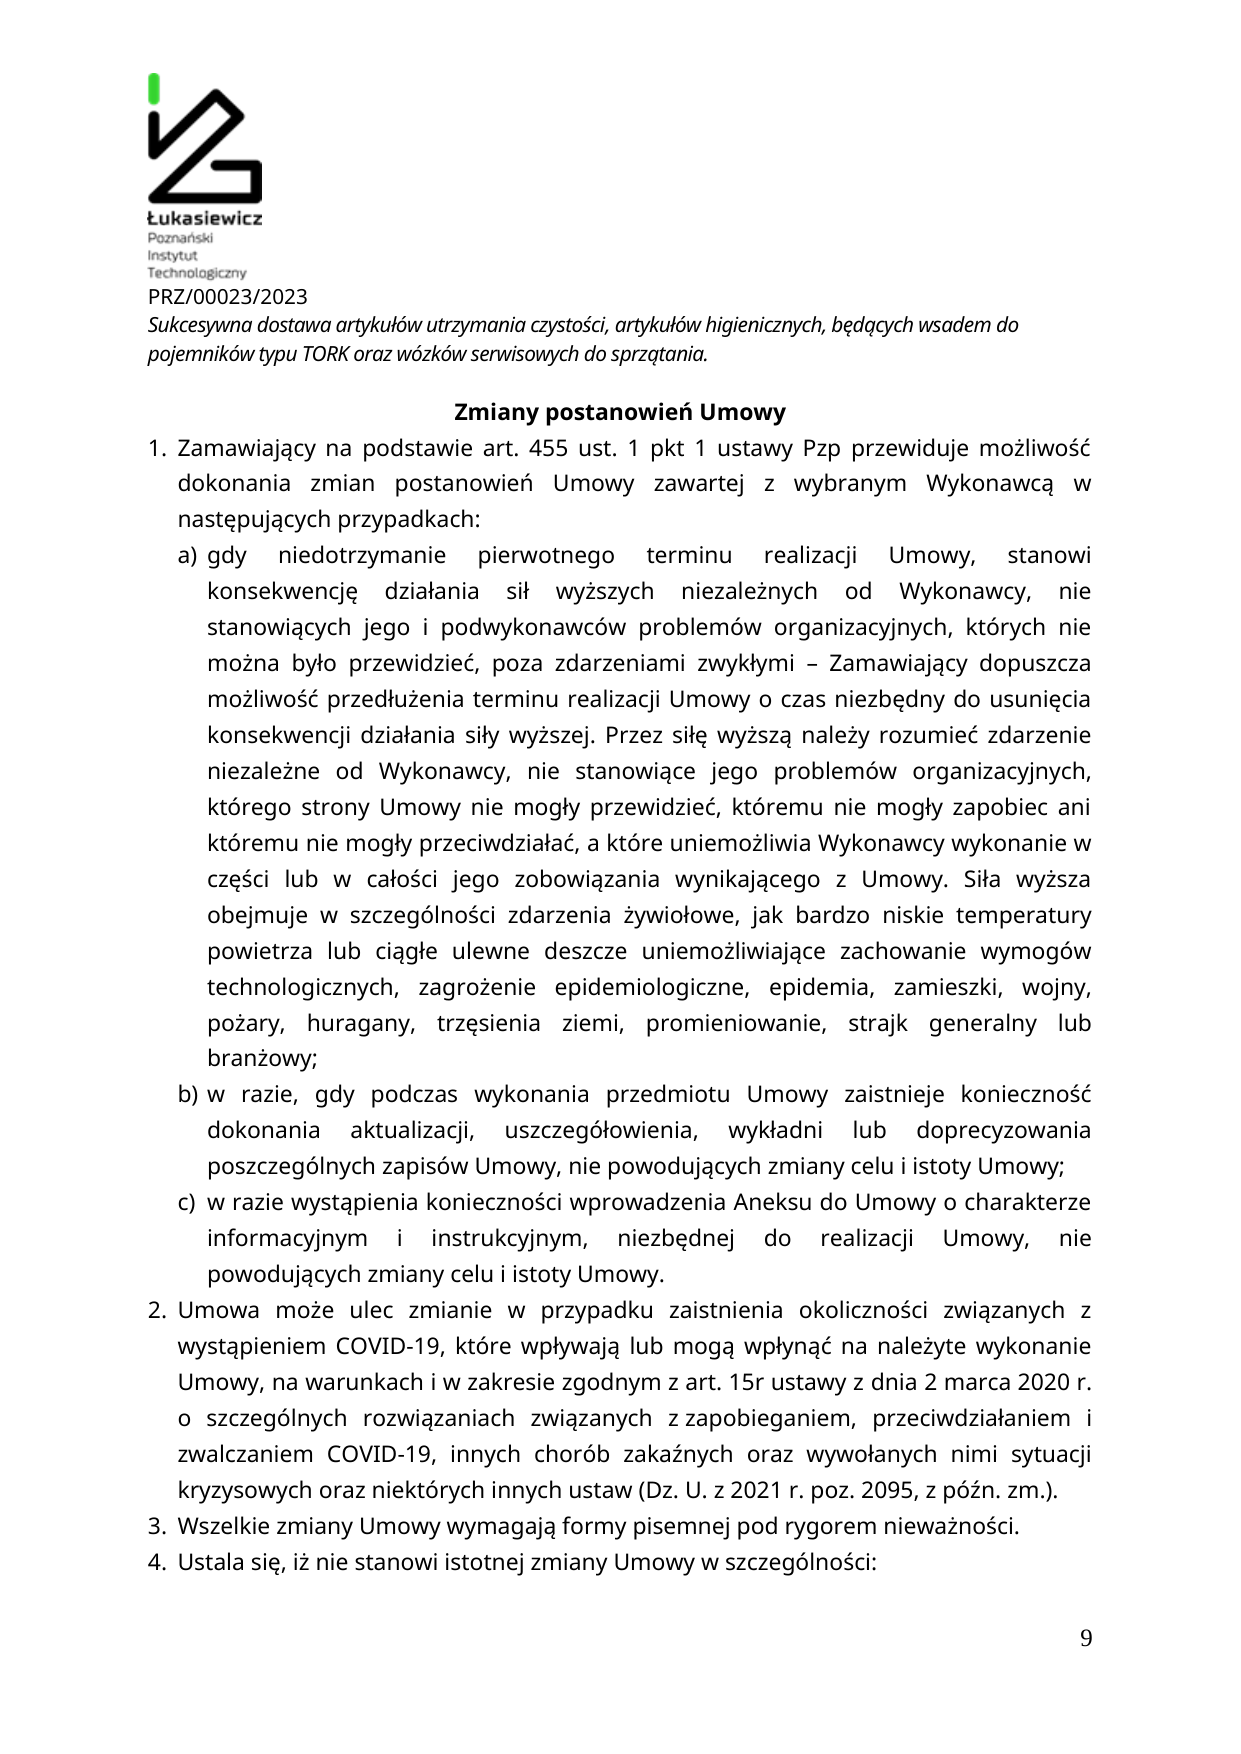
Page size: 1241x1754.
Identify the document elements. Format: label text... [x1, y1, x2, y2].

list Umowa może ulec zmianie w przypadku zaistnienia okoliczności związanych z wystąpieniem COVID-19, które wpływają lub mogą wpłynąć na należyte wykonanie Umowy, na warunkach i w zakresie zgodnym z art. 15r ustawy z dnia 2 marca 2020 r. o szczególnych rozwiązaniach związanych z zapobieganiem, przeciwdziałaniem i zwalczaniem COVID-19, innych chorób zakaźnych oraz wywołanych nimi sytuacji kryzysowych oraz niektórych innych ustaw (Dz. U. z 2021 r. poz. 2095, z późn. zm.). [148, 1294, 1092, 1505]
list w razie wystąpienia konieczności wprowadzenia Aneksu do Umowy o charakterze informacyjnym i instrukcyjnym, niezbędnej do realizacji Umowy, nie powodujących zmiany celu i istoty Umowy. [177, 1186, 1092, 1289]
text Zmiany postanowień Umowy [148, 396, 1092, 427]
list Ustala się, iż nie stanowi istotnej zmiany Umowy w szczególności: [148, 1546, 1092, 1577]
list gdy niedotrzymanie pierwotnego terminu realizacji Umowy, stanowi konsekwencję działania sił wyższych niezależnych od Wykonawcy, nie stanowiących jego i podwykonawców problemów organizacyjnych, których nie można było przewidzieć, poza zdarzeniami zwykłymi – Zamawiający dopuszcza możliwość przedłużenia terminu realizacji Umowy o czas niezbędny do usunięcia konsekwencji działania siły wyższej. Przez siłę wyższą należy rozumieć zdarzenie niezależne od Wykonawcy, nie stanowiące jego problemów organizacyjnych, którego strony Umowy nie mogły przewidzieć, któremu nie mogły zapobiec ani któremu nie mogły przeciwdziałać, a które uniemożliwia Wykonawcy wykonanie w części lub w całości jego zobowiązania wynikającego z Umowy. Siła wyższa obejmuje w szczególności zdarzenia żywiołowe, jak bardzo niskie temperatury powietrza lub ciągłe ulewne deszcze uniemożliwiające zachowanie wymogów technologicznych, zagrożenie epidemiologiczne, epidemia, zamieszki, wojny, pożary, huragany, trzęsienia ziemi, promieniowanie, strajk generalny lub branżowy; [177, 539, 1092, 1074]
list Zamawiający na podstawie art. 455 ust. 1 pkt 1 ustawy Pzp przewiduje możliwość dokonania zmian postanowień Umowy zawartej z wybranym Wykonawcą w następujących przypadkach: [148, 431, 1092, 534]
picture [147, 73, 262, 282]
list Wszelkie zmiany Umowy wymagają formy pisemnej pod rygorem nieważności. [148, 1509, 1092, 1541]
list w razie, gdy podczas wykonania przedmiotu Umowy zaistnieje konieczność dokonania aktualizacji, uszczegółowienia, wykładni lub doprecyzowania poszczególnych zapisów Umowy, nie powodujących zmiany celu i istoty Umowy; [177, 1078, 1092, 1181]
